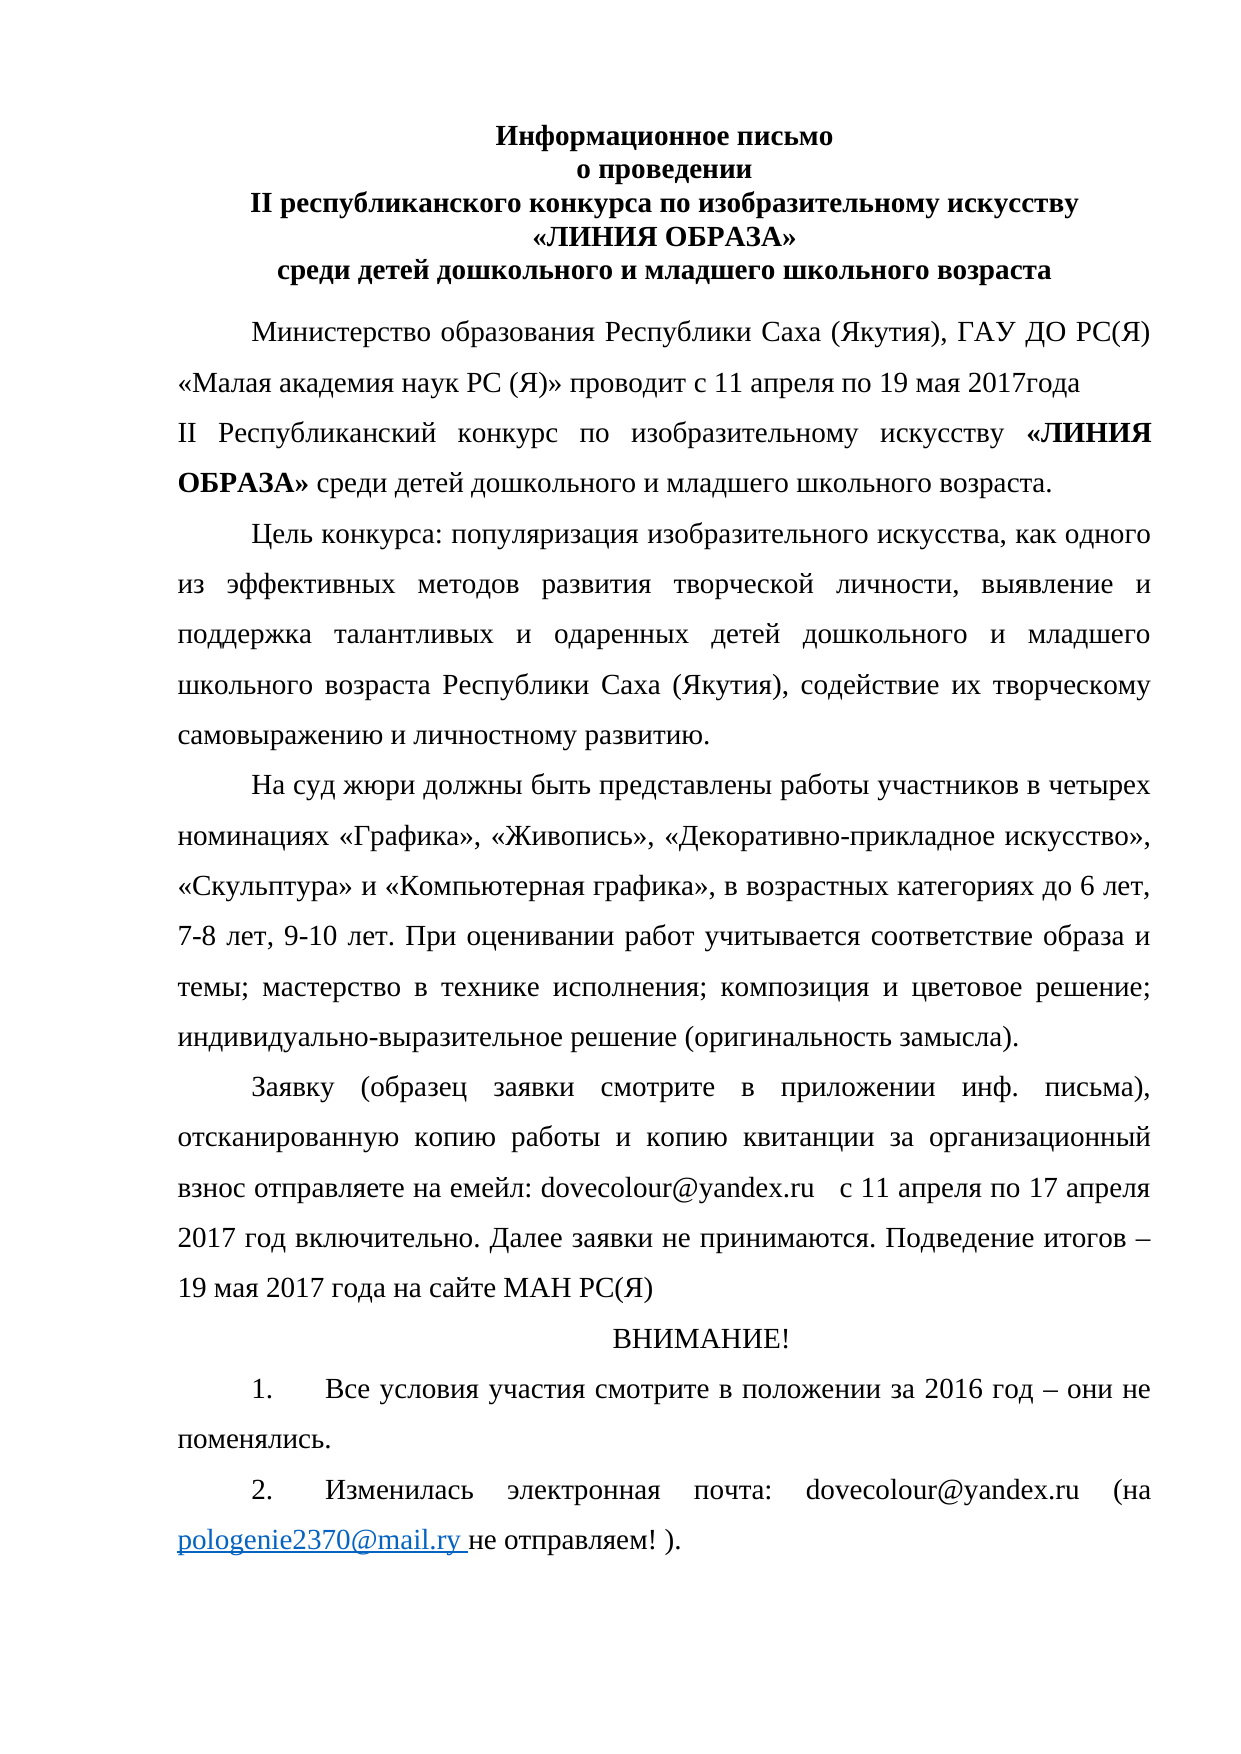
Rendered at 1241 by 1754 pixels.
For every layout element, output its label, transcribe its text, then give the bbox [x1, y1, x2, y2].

text среди детей дошкольного и младшего школьного возраста [177, 252, 1152, 286]
text «ЛИНИЯ ОБРАЗА» [177, 219, 1152, 252]
text На суд жюри должны быть представлены работы участников в четырех номинациях «Графика», «Живопись», «Декоративно-прикладное искусство», «Скульптура» и «Компьютерная графика», в возрастных категориях до 6 лет, 7-8 лет, 9-10 лет. При оценивании работ учитывается соответствие образа и темы; мастерство в технике исполнения; композиция и цветовое решение; индивидуально-выразительное решение (оригинальность замысла). [177, 767, 1152, 1052]
text Цель конкурса: популяризация изобразительного искусства, как одного из эффективных методов развития творческой личности, выявление и поддержка талантливых и одаренных детей дошкольного и младшего школьного возраста Республики Саха (Якутия), содействие их творческому самовыражению и личностному развитию. [177, 516, 1152, 751]
text II Республиканский конкурс по изобразительному искусству «ЛИНИЯ ОБРАЗА» среди детей дошкольного и младшего школьного возраста. [177, 415, 1152, 499]
text Министерство образования Республики Саха (Якутия), ГАУ ДО РС(Я) «Малая академия наук РС (Я)» проводит с 11 апреля по 19 мая 2017года [177, 314, 1152, 398]
text Заявку (образец заявки смотрите в приложении инф. письма), отсканированную копию работы и копию квитанции за организационный взнос отправляете на емейл: dovecolour@yandex.ru с 11 апреля по 17 апреля 2017 год включительно. Далее заявки не принимаются. Подведение итогов – 19 мая 2017 года на сайте МАН РС(Я) [177, 1069, 1152, 1304]
list Изменилась электронная почта: dovecolour@yandex.ru (на pologenie2370@mail.ry не отправляем! ). [177, 1472, 1152, 1556]
text о проведении [177, 152, 1152, 185]
text II республиканского конкурса по изобразительному искусству [177, 185, 1152, 219]
list Все условия участия смотрите в положении за 2016 год – они не поменялись. [177, 1371, 1152, 1455]
text ВНИМАНИЕ! [177, 1321, 1152, 1354]
text Информационное письмо [177, 118, 1152, 152]
